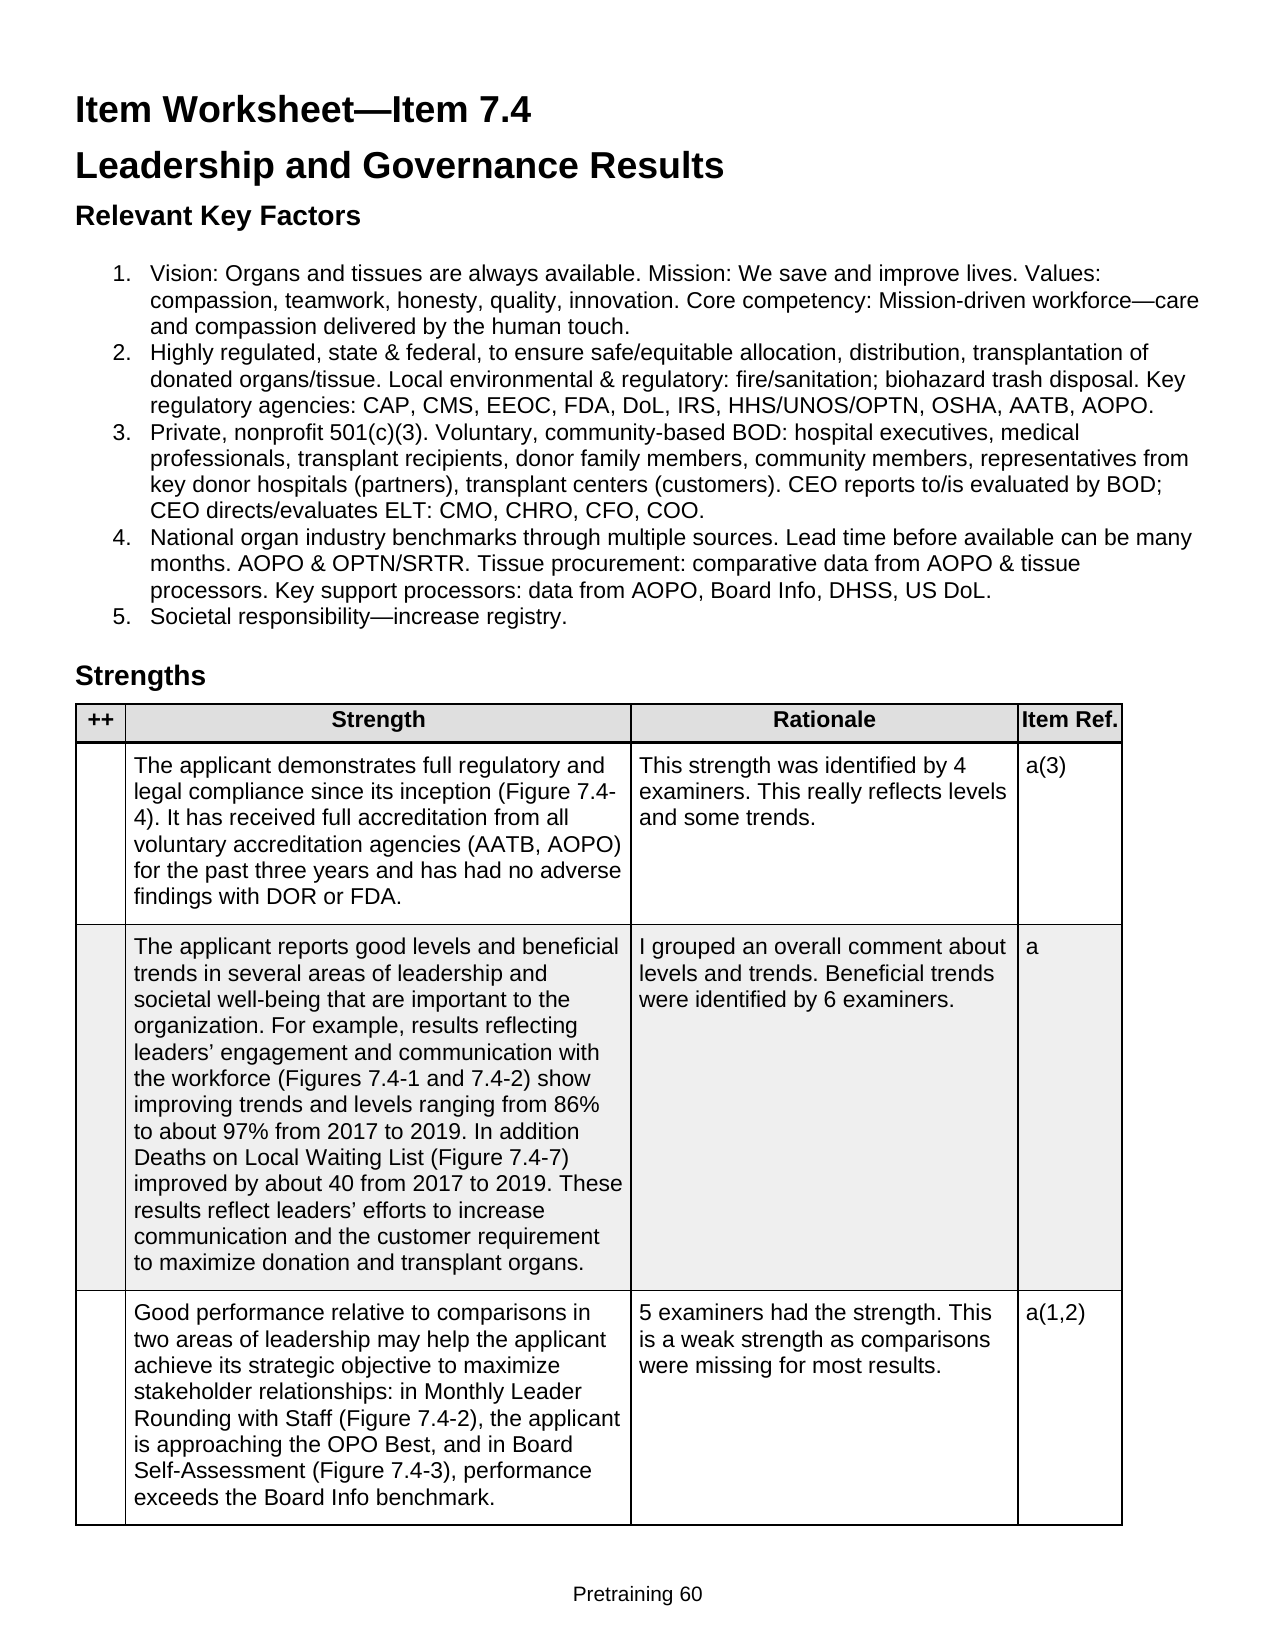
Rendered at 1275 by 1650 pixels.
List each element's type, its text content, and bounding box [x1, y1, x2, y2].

table_cell [77, 925, 125, 1290]
table_header ++ [77, 705, 125, 741]
table_cell The applicant reports good levels and beneficial trends in several areas of leadership and societal well-being that are important to the organization. For example, results reflecting leaders’ engagement and communication with the workforce (Figures 7.4-1 and 7.4-2) show improving trends and levels ranging from 86% to about 97% from 2017 to 2019. In addition Deaths on Local Waiting List (Figure 7.4-7) improved by about 40 from 2017 to 2019. These results reflect leaders’ efforts to increase communication and the customer requirement to maximize donation and transplant organs. [126, 925, 630, 1290]
list Vision: Organs and tissues are always available. Mission: We save and improve lives. Values: compassion, teamwork, honesty, quality, innovation. Core competency: Mission-driven workforce—care and compassion delivered by the human touch. [112, 260, 1200, 339]
table_cell The applicant demonstrates full regulatory and legal compliance since its inception (Figure 7.4-4). It has received full accreditation from all voluntary accreditation agencies (AATB, AOPO) for the past three years and has had no adverse findings with DOR or FDA. [126, 744, 630, 924]
table_cell Good performance relative to comparisons in two areas of leadership may help the applicant achieve its strategic objective to maximize stakeholder relationships: in Monthly Leader Rounding with Staff (Figure 7.4-2), the applicant is approaching the OPO Best, and in Board Self-Assessment (Figure 7.4-3), performance exceeds the Board Info benchmark. [126, 1291, 630, 1524]
table_header Item Ref. [1019, 705, 1121, 741]
table_cell 5 examiners had the strength. This is a weak strength as comparisons were missing for most results. [632, 1291, 1017, 1524]
list National organ industry benchmarks through multiple sources. Lead time before available can be many months. AOPO & OPTN/SRTR. Tissue procurement: comparative data from AOPO & tissue processors. Key support processors: data from AOPO, Board Info, DHSS, US DoL. [112, 524, 1200, 603]
subtitle Leadership and Governance Results [75, 143, 1200, 186]
list Private, nonprofit 501(c)(3). Voluntary, community-based BOD: hospital executives, medical professionals, transplant recipients, donor family members, community members, representatives from key donor hospitals (partners), transplant centers (customers). CEO reports to/is evaluated by BOD; CEO directs/evaluates ELT: CMO, CHRO, CFO, COO. [112, 418, 1200, 524]
subtitle Relevant Key Factors [75, 199, 1200, 231]
table_header Rationale [632, 705, 1017, 741]
subtitle Item Worksheet—Item 7.4 [75, 87, 1200, 131]
table_cell a(1,2) [1019, 1291, 1121, 1524]
table_cell a [1019, 925, 1121, 1290]
list Highly regulated, state & federal, to ensure safe/equitable allocation, distribution, transplantation of donated organs/tissue. Local environmental & regulatory: fire/sanitation; biohazard trash disposal. Key regulatory agencies: CAP, CMS, EEOC, FDA, DoL, IRS, HHS/UNOS/OPTN, OSHA, AATB, AOPO. [112, 339, 1200, 418]
table_cell I grouped an overall comment about levels and trends. Beneficial trends were identified by 6 examiners. [632, 925, 1017, 1290]
table_cell This strength was identified by 4 examiners. This really reflects levels and some trends. [632, 744, 1017, 924]
table_cell a(3) [1019, 744, 1121, 924]
subtitle Strengths [75, 658, 1200, 691]
table_header Strength [126, 705, 630, 741]
table_cell [77, 1291, 125, 1524]
list Societal responsibility—increase registry. [112, 603, 1200, 629]
table_cell [77, 744, 125, 924]
